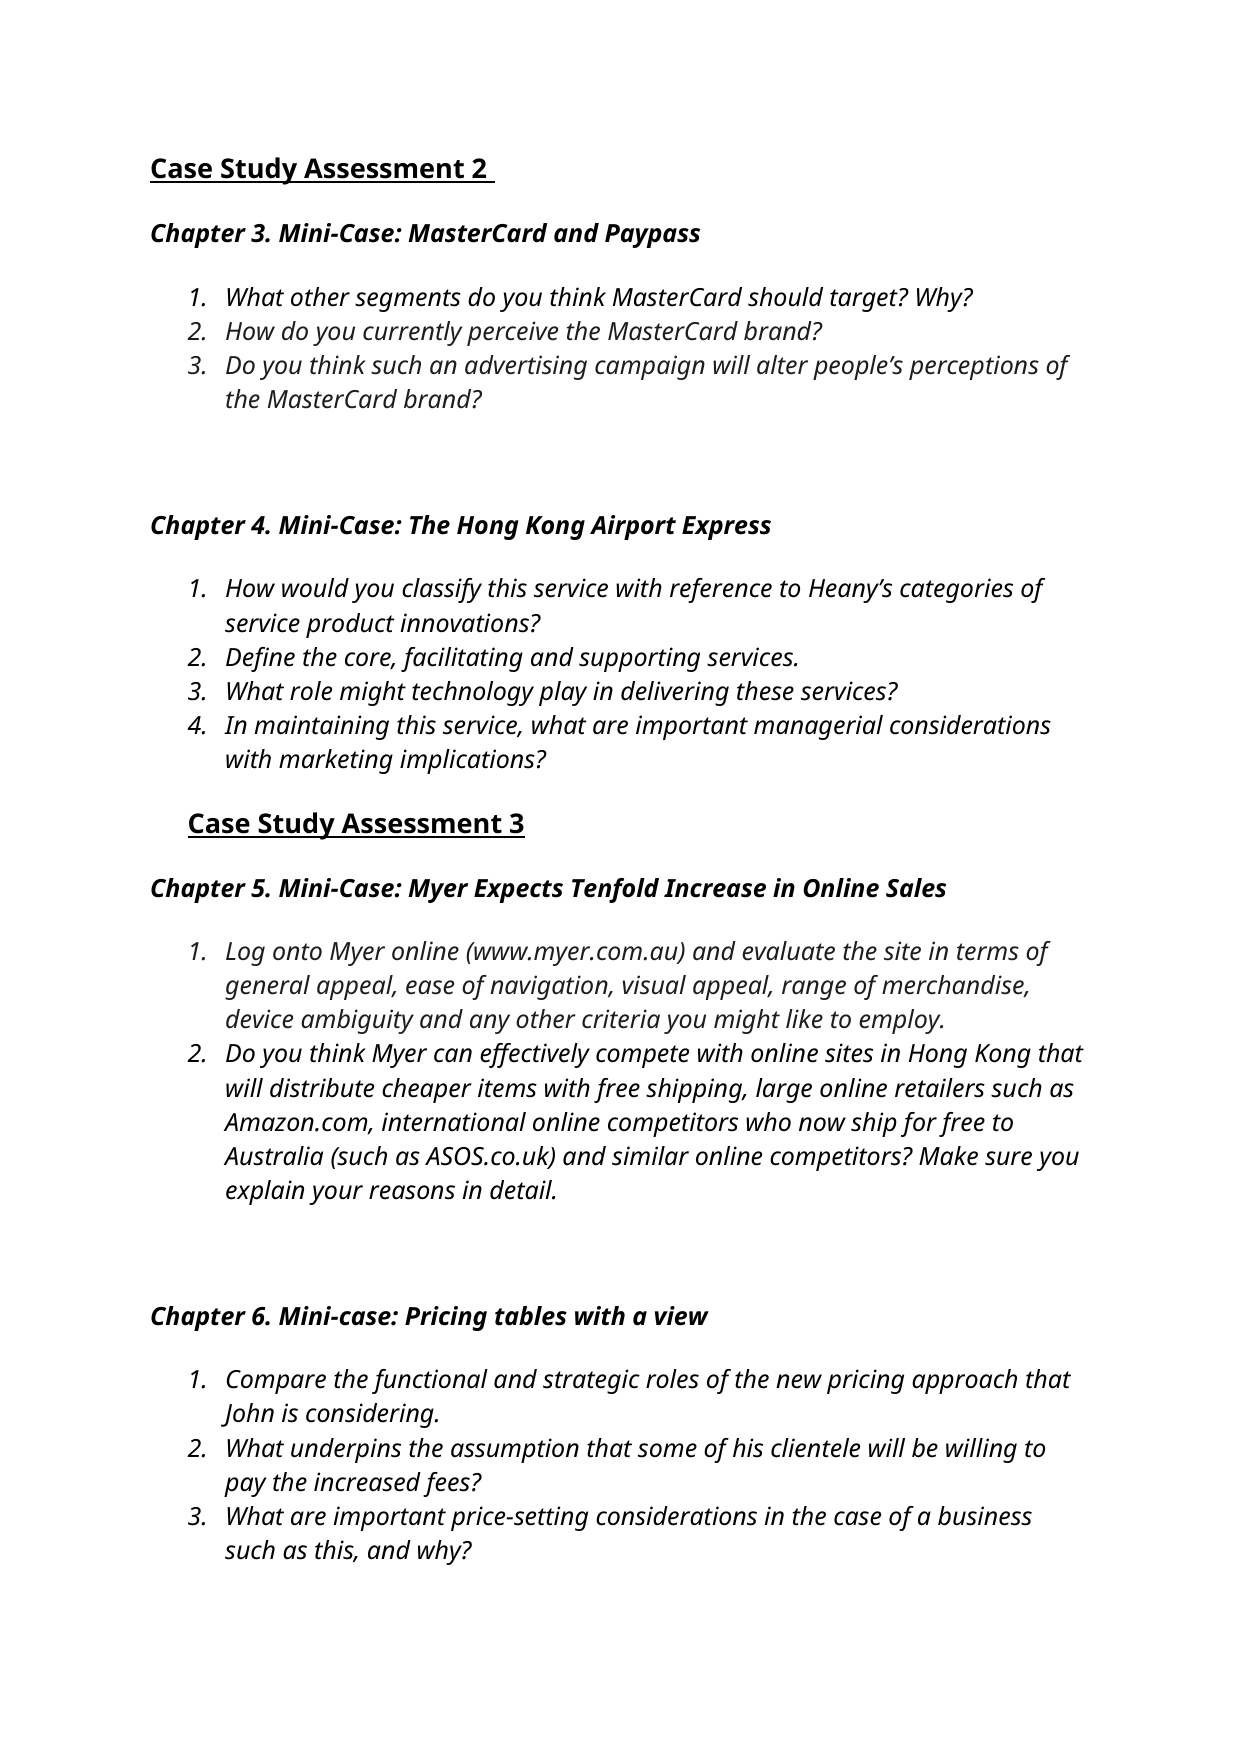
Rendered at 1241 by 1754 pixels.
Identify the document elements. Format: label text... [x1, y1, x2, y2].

list In maintaining this service, what are important managerial considerations with marketing implications? [187, 707, 1090, 776]
list What other segments do you think MasterCard should target? Why? [187, 279, 1090, 313]
text Chapter 6. Mini-case: Pricing tables with a view [150, 1299, 1090, 1333]
text Chapter 3. Mini-Case: MasterCard and Paypass [150, 216, 1090, 250]
list Log onto Myer online (www.myer.com.au) and evaluate the site in terms of general appeal, ease of navigation, visual appeal, range of merchandise, device ambiguity and any other criteria you might like to employ. [187, 934, 1090, 1036]
list Define the core, facilitating and supporting services. [187, 639, 1090, 673]
list How would you classify this service with reference to Heany’s categories of service product innovations? [187, 571, 1090, 639]
text Chapter 5. Mini-Case: Myer Expects Tenfold Increase in Online Sales [150, 871, 1090, 905]
list Do you think such an advertising campaign will alter people’s perceptions of the MasterCard brand? [187, 347, 1090, 416]
list What underpins the assumption that some of his clientele will be willing to pay the increased fees? [187, 1430, 1090, 1498]
text Chapter 4. Mini-Case: The Hong Kong Airport Express [150, 508, 1090, 542]
list Compare the functional and strategic roles of the new pricing approach that John is considering. [187, 1362, 1090, 1430]
list Do you think Myer can effectively compete with online sites in Hong Kong that will distribute cheaper items with free shipping, large online retailers such as Amazon.com, international online competitors who now ship for free to Australia (such as ASOS.co.uk) and similar online competitors? Make sure you explain your reasons in detail. [187, 1036, 1090, 1206]
list What role might technology play in delivering these services? [187, 673, 1090, 707]
list What are important price-setting considerations in the case of a business such as this, and why? [187, 1498, 1090, 1566]
text Case Study Assessment 3 [187, 805, 1090, 842]
list How do you currently perceive the MasterCard brand? [187, 313, 1090, 347]
text Case Study Assessment 2 [150, 150, 1090, 187]
